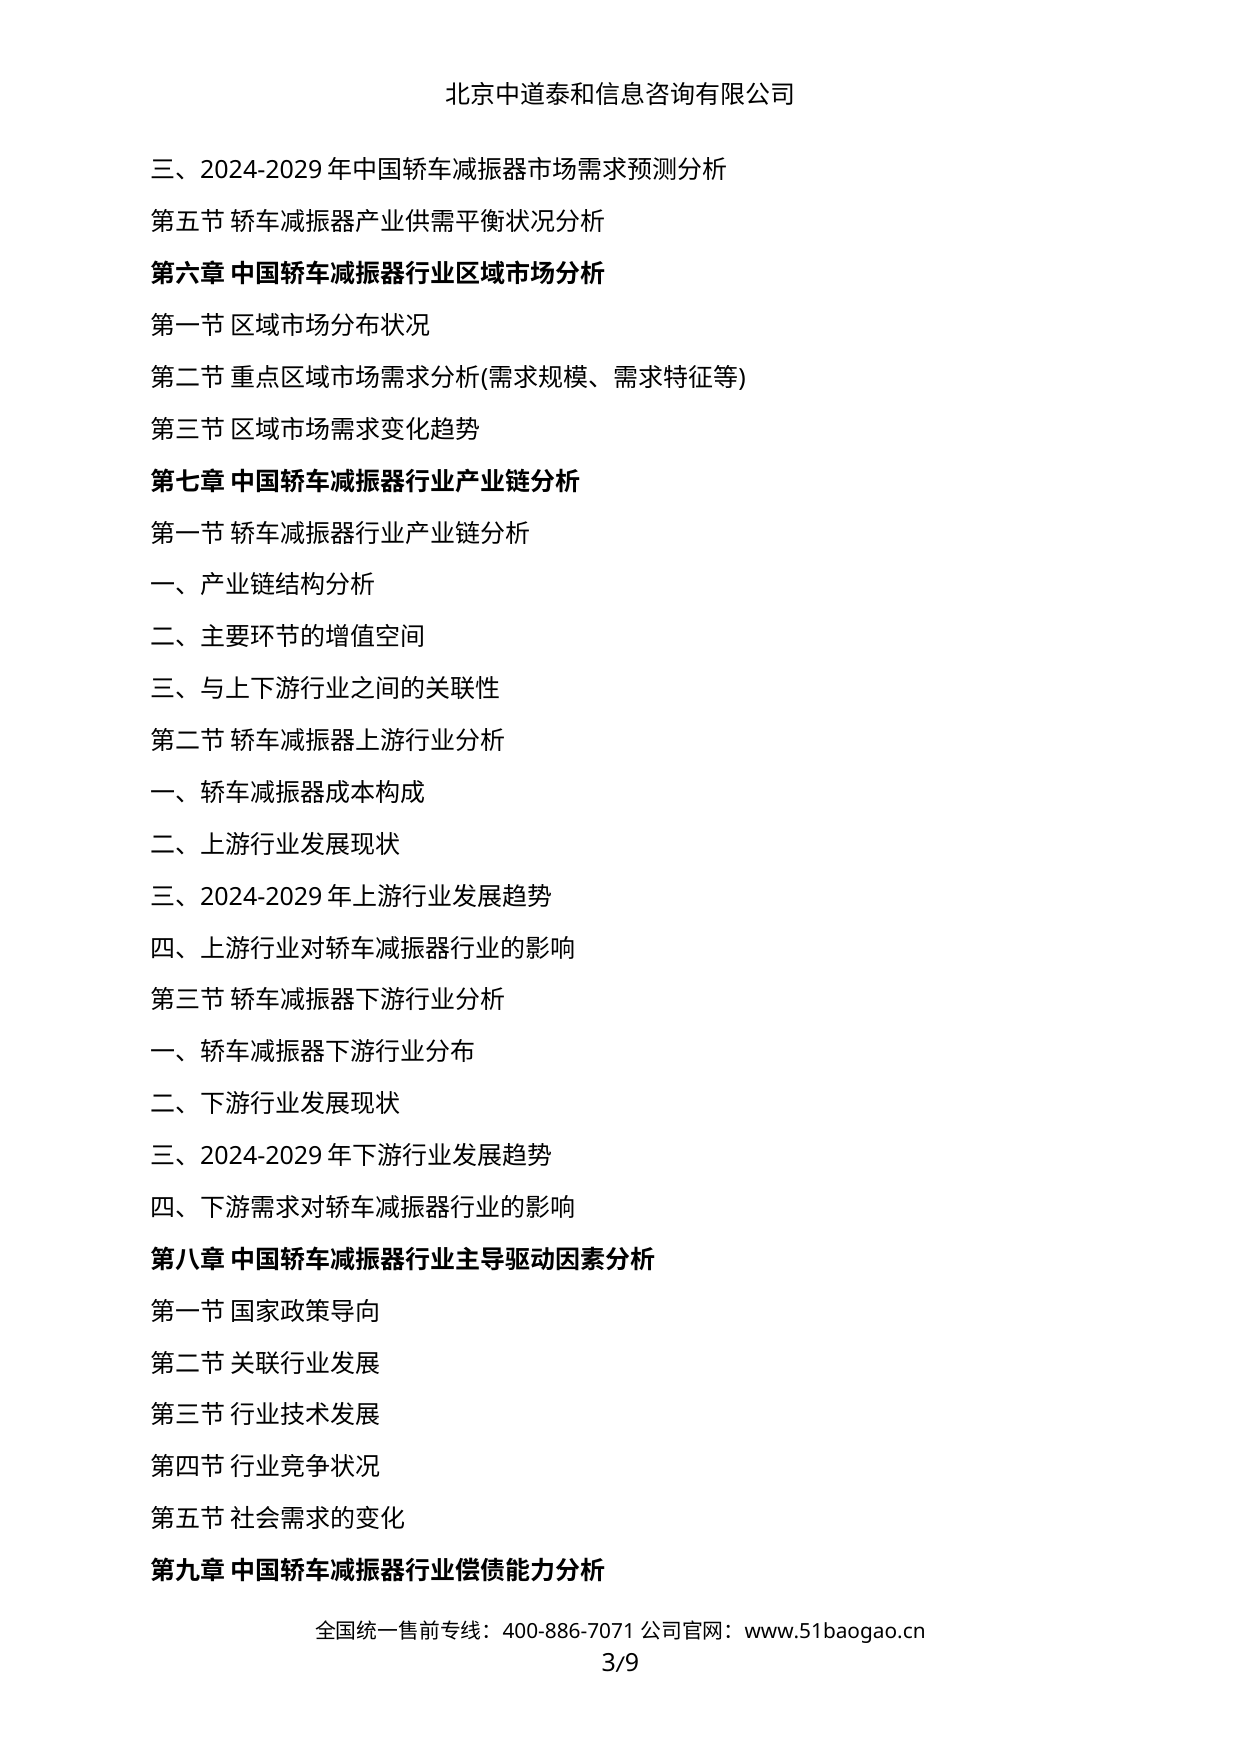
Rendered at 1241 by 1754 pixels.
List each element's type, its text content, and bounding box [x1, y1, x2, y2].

text 第七章 中国轿车减振器行业产业链分析 [150, 461, 1090, 497]
text 第一节 区域市场分布状况 [150, 306, 1090, 342]
text 四、下游需求对轿车减振器行业的影响 [150, 1187, 1090, 1224]
text 第五节 社会需求的变化 [150, 1499, 1090, 1535]
text 一、轿车减振器下游行业分布 [150, 1032, 1090, 1068]
text 一、轿车减振器成本构成 [150, 772, 1090, 809]
text 第三节 轿车减振器下游行业分析 [150, 980, 1090, 1016]
text 第八章 中国轿车减振器行业主导驱动因素分析 [150, 1239, 1090, 1276]
text 三、与上下游行业之间的关联性 [150, 669, 1090, 705]
text 二、下游行业发展现状 [150, 1084, 1090, 1120]
text 第二节 关联行业发展 [150, 1343, 1090, 1379]
text 第九章 中国轿车减振器行业偿债能力分析 [150, 1551, 1090, 1587]
text 二、上游行业发展现状 [150, 824, 1090, 861]
text 第五节 轿车减振器产业供需平衡状况分析 [150, 202, 1090, 238]
text 第三节 区域市场需求变化趋势 [150, 409, 1090, 446]
text 第三节 行业技术发展 [150, 1395, 1090, 1431]
text 第六章 中国轿车减振器行业区域市场分析 [150, 254, 1090, 290]
text 三、2024-2029年下游行业发展趋势 [150, 1136, 1090, 1172]
text 第二节 轿车减振器上游行业分析 [150, 721, 1090, 757]
text 第一节 国家政策导向 [150, 1291, 1090, 1327]
text 第二节 重点区域市场需求分析(需求规模、需求特征等) [150, 357, 1090, 394]
text 第四节 行业竞争状况 [150, 1447, 1090, 1483]
text 四、上游行业对轿车减振器行业的影响 [150, 928, 1090, 964]
text 三、2024-2029年上游行业发展趋势 [150, 876, 1090, 912]
text 一、产业链结构分析 [150, 565, 1090, 601]
text 二、主要环节的增值空间 [150, 617, 1090, 653]
text 第一节 轿车减振器行业产业链分析 [150, 513, 1090, 549]
text 三、2024-2029年中国轿车减振器市场需求预测分析 [150, 150, 1090, 186]
